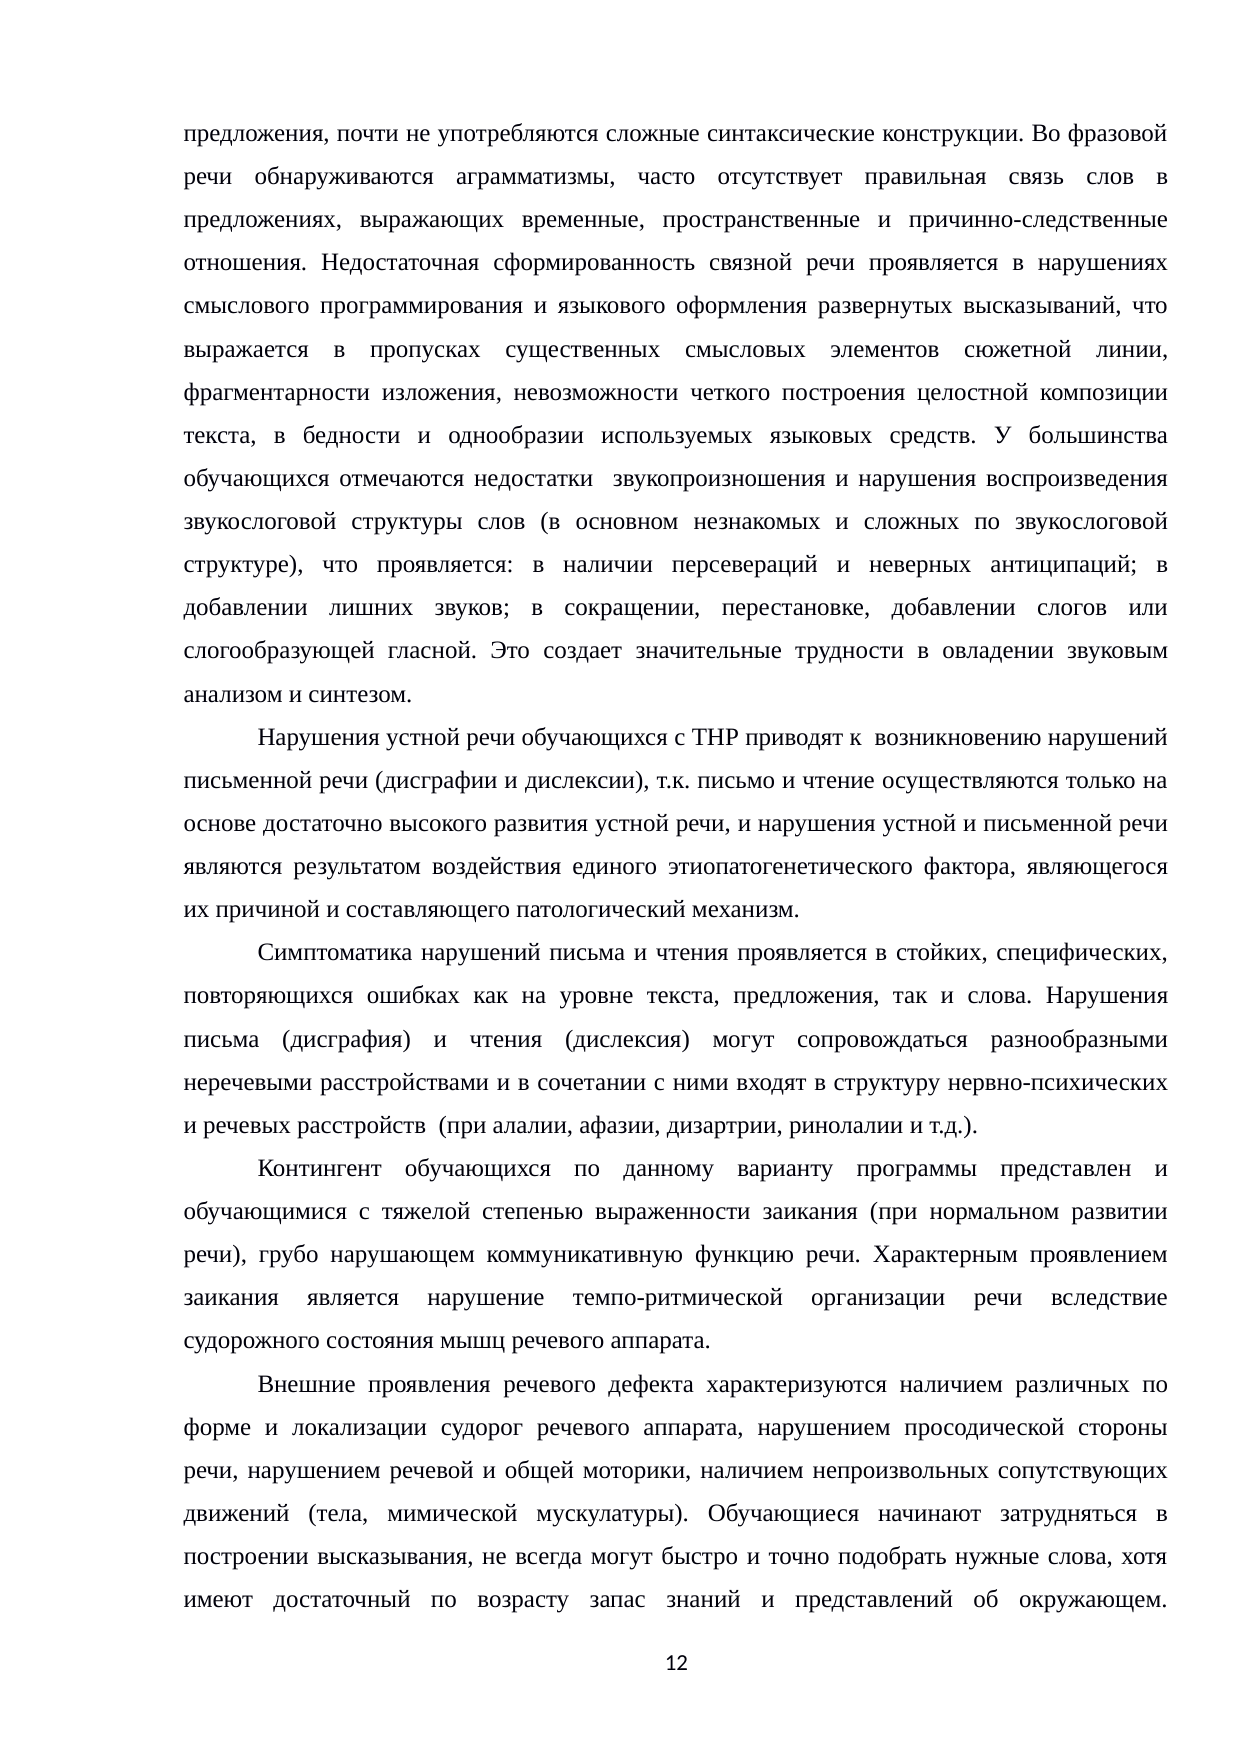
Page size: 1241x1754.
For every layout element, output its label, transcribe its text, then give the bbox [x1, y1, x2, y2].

text Нарушения устной речи обучающихся с ТНР приводят к возникновению нарушений письменной речи (дисграфии и дислексии), т.к. письмо и чтение осуществляются только на основе достаточно высокого развития устной речи, и нарушения устной и письменной речи являются результатом воздействия единого этиопатогенетического фактора, являющегося их причиной и составляющего патологический механизм. [183, 722, 1169, 923]
text Симптоматика нарушений письма и чтения проявляется в стойких, специфических, повторяющихся ошибках как на уровне текста, предложения, так и слова. Нарушения письма (дисграфия) и чтения (дислексия) могут сопровождаться разнообразными неречевыми расстройствами и в сочетании с ними входят в структуру нервно-психических и речевых расстройств (при алалии, афазии, дизартрии, ринолалии и т.д.). [183, 937, 1169, 1139]
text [183, 1369, 1169, 1613]
text Контингент обучающихся по данному варианту программы представлен и обучающимися с тяжелой степенью выраженности заикания (при нормальном развитии речи), грубо нарушающем коммуникативную функцию речи. Характерным проявлением заикания является нарушение темпо-ритмической организации речи вследствие судорожного состояния мышц речевого аппарата. [183, 1153, 1169, 1354]
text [183, 118, 1169, 707]
